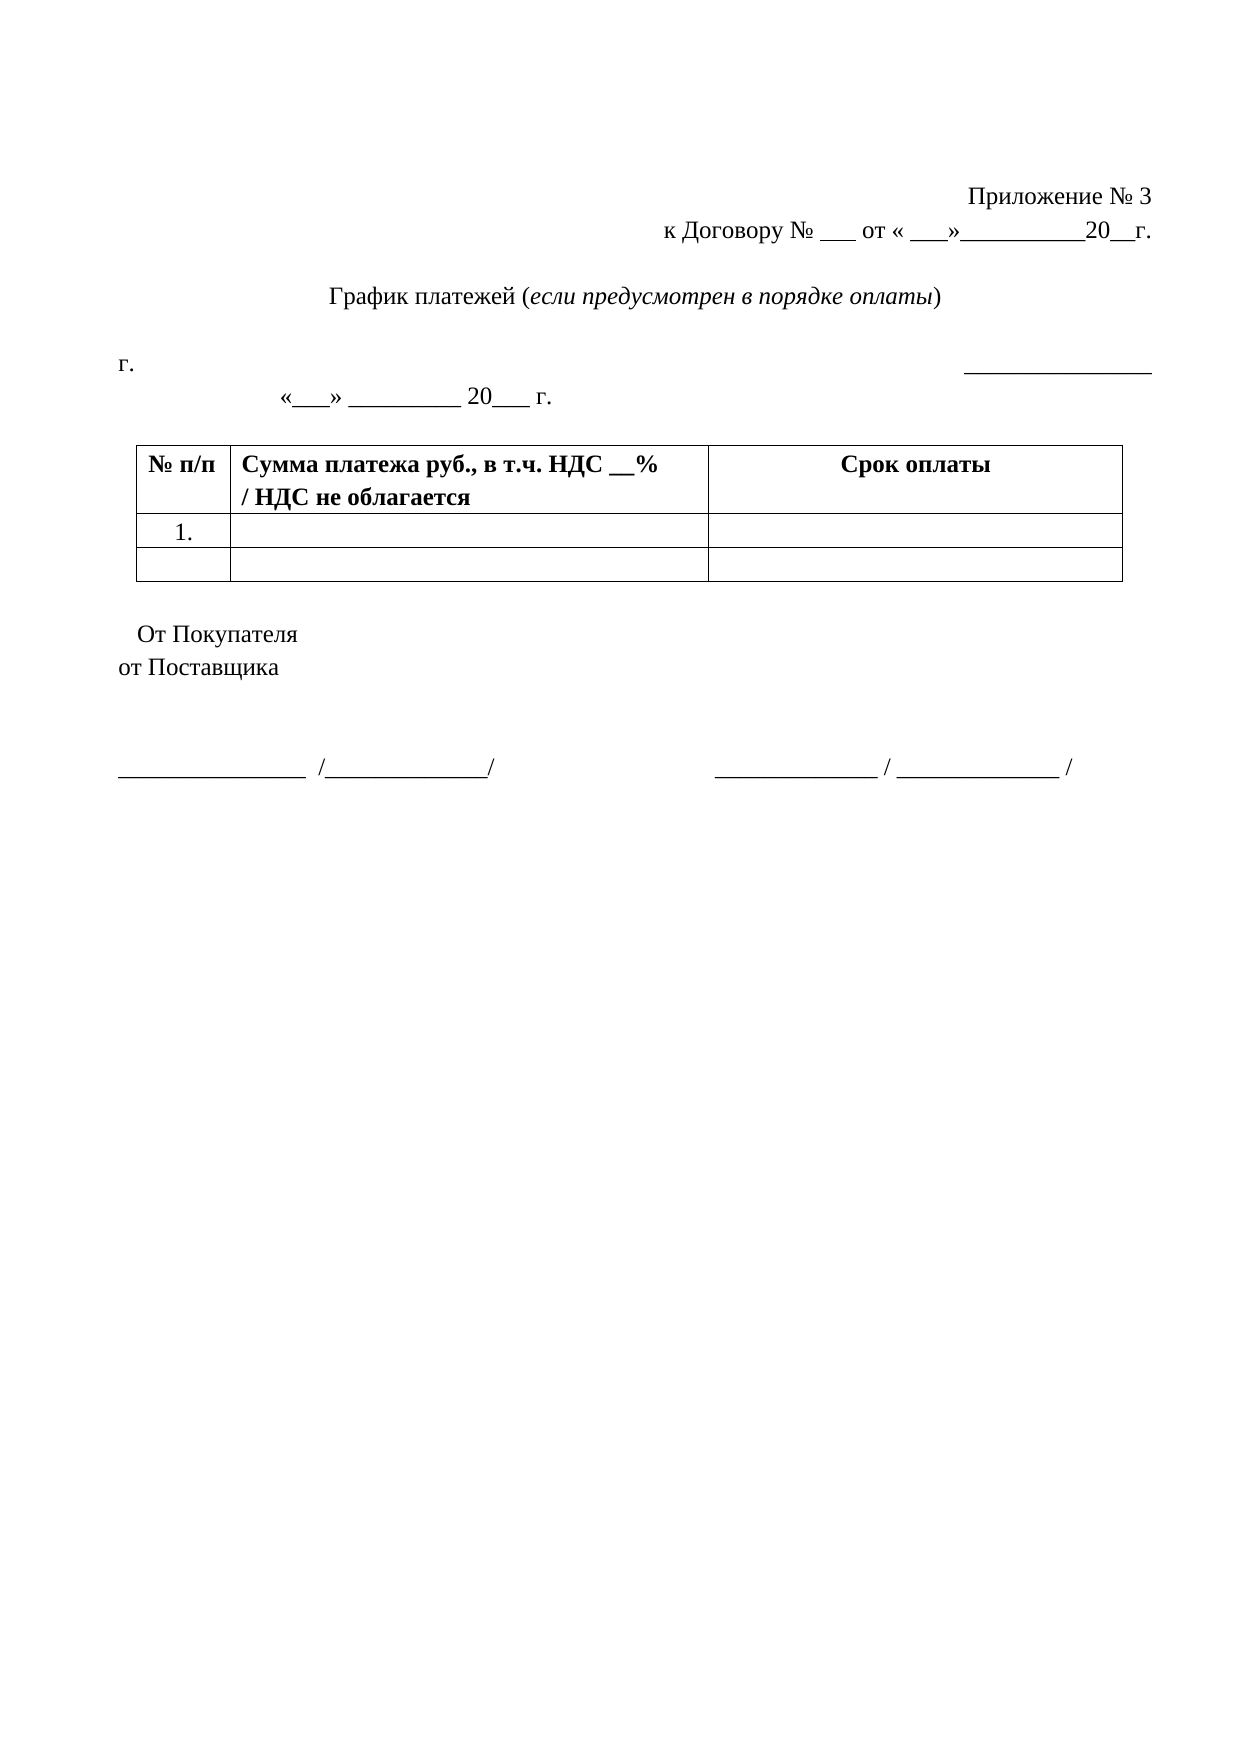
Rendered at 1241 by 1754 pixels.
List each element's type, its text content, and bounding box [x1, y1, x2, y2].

table_cell [231, 514, 708, 547]
text От Покупателя от Поставщика [118, 616, 1152, 682]
text г. _______________ «___» _________ 20___ г. [118, 345, 1152, 411]
text Приложение № 3 [559, 178, 1152, 211]
table_header _______________ /_____________/ [107, 716, 635, 849]
text График платежей (если предусмотрен в порядке оплаты) [118, 278, 1152, 311]
table_cell [231, 548, 708, 581]
table_header Сумма платежа руб., в т.ч. НДС __% / НДС не облагается [231, 446, 708, 512]
table_cell [709, 548, 1122, 581]
table_header _____________ / _____________ / [635, 716, 1163, 849]
table_cell 1. [137, 514, 230, 547]
table_header Срок оплаты [709, 446, 1122, 512]
table_header № п/п [137, 446, 230, 512]
table_cell [709, 514, 1122, 547]
table_cell [137, 548, 230, 581]
text к Договору № от « ___»__________20__г. [148, 211, 1152, 245]
